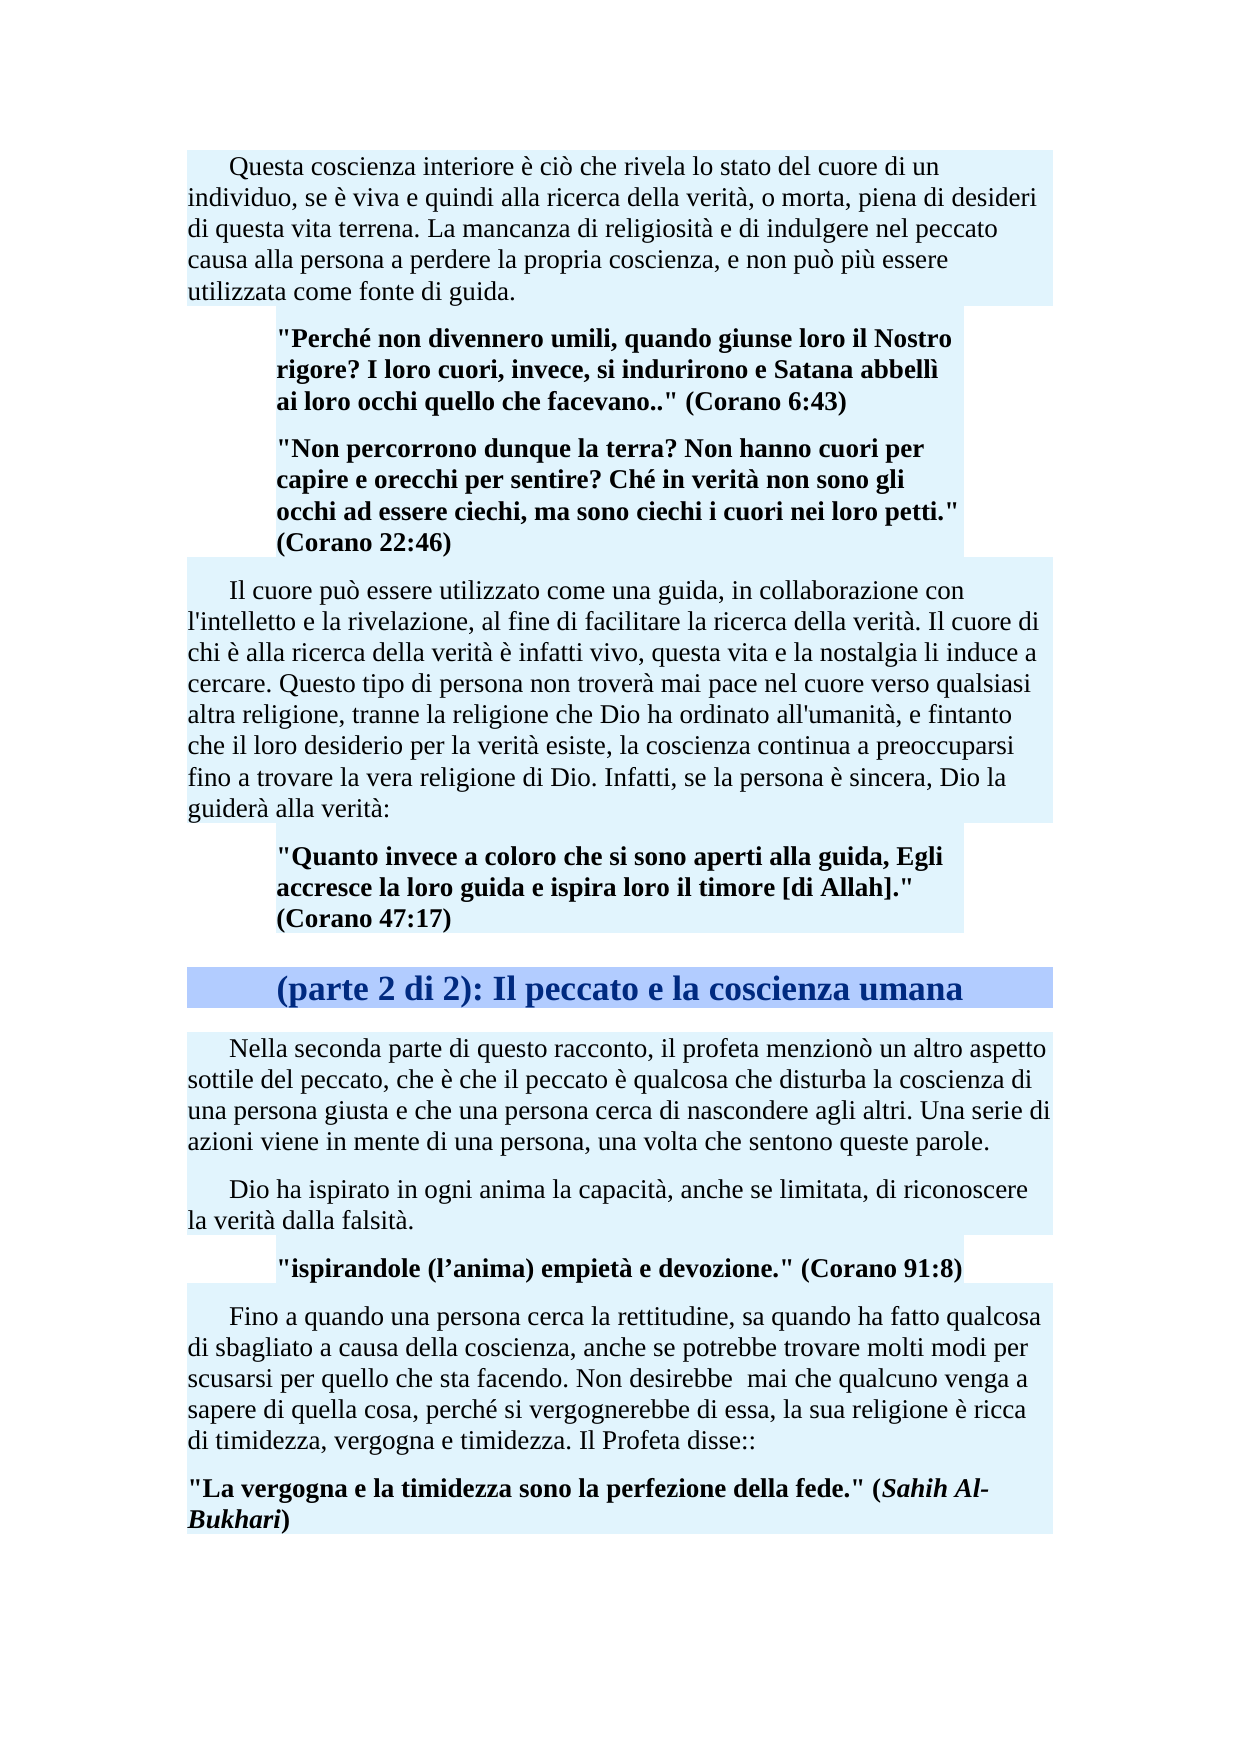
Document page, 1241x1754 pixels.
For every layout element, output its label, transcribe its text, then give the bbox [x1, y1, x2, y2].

text "ispirandole (l’anima) empietà e devozione." (Corano 91:8) [276, 1252, 964, 1283]
text Questa coscienza interiore è ciò che rivela lo stato del cuore di un individuo, se è viva e quindi alla ricerca della verità, o morta, piena di desideri di questa vita terrena. La mancanza di religiosità e di indulgere nel peccato causa alla persona a perdere la propria coscienza, e non può più essere utilizzata come fonte di guida. [187, 150, 1053, 306]
text "Quanto invece a coloro che si sono aperti alla guida, Egli accresce la loro guida e ispira loro il timore [di Allah]." (Corano 47:17) [276, 839, 964, 933]
text "Non percorrono dunque la terra? Non hanno cuori per capire e orecchi per sentire? Ché in verità non sono gli occhi ad essere ciechi, ma sono ciechi i cuori nei loro petti." (Corano 22:46) [276, 432, 964, 557]
text Nella seconda parte di questo racconto, il profeta menzionò un altro aspetto sottile del peccato, che è che il peccato è qualcosa che disturba la coscienza di una persona giusta e che una persona cerca di nascondere agli altri. Una serie di azioni viene in mente di una persona, una volta che sentono queste parole. [187, 1032, 1053, 1156]
text "Perché non divennero umili, quando giunse loro il Nostro rigore? I loro cuori, invece, si indurirono e Satana abbellì ai loro occhi quello che facevano.." (Corano 6:43) [276, 322, 964, 416]
text Dio ha ispirato in ogni anima la capacità, anche se limitata, di riconoscere la verità dalla falsità. [187, 1173, 1053, 1235]
text Fino a quando una persona cerca la rettitudine, sa quando ha fatto qualcosa di sbagliato a causa della coscienza, anche se potrebbe trovare molti modi per scusarsi per quello che sta facendo. Non desirebbe mai che qualcuno venga a sapere di quella cosa, perché si vergognerebbe di essa, la sua religione è ricca di timidezza, vergogna e timidezza. Il Profeta disse:: [187, 1300, 1053, 1455]
text "La vergogna e la timidezza sono la perfezione della fede." (Sahih Al-Bukhari) [187, 1472, 1053, 1534]
text (parte 2 di 2): Il peccato e la coscienza umana [187, 967, 1053, 1008]
text Il cuore può essere utilizzato come una guida, in collaborazione con l'intelletto e la rivelazione, al fine di facilitare la ricerca della verità. Il cuore di chi è alla ricerca della verità è infatti vivo, questa vita e la nostalgia li induce a cercare. Questo tipo di persona non troverà mai pace nel cuore verso qualsiasi altra religione, tranne la religione che Dio ha ordinato all'umanità, e fintanto che il loro desiderio per la verità esiste, la coscienza continua a preoccuparsi fino a trovare la vera religione di Dio. Infatti, se la persona è sincera, Dio la guiderà alla verità: [187, 574, 1053, 823]
